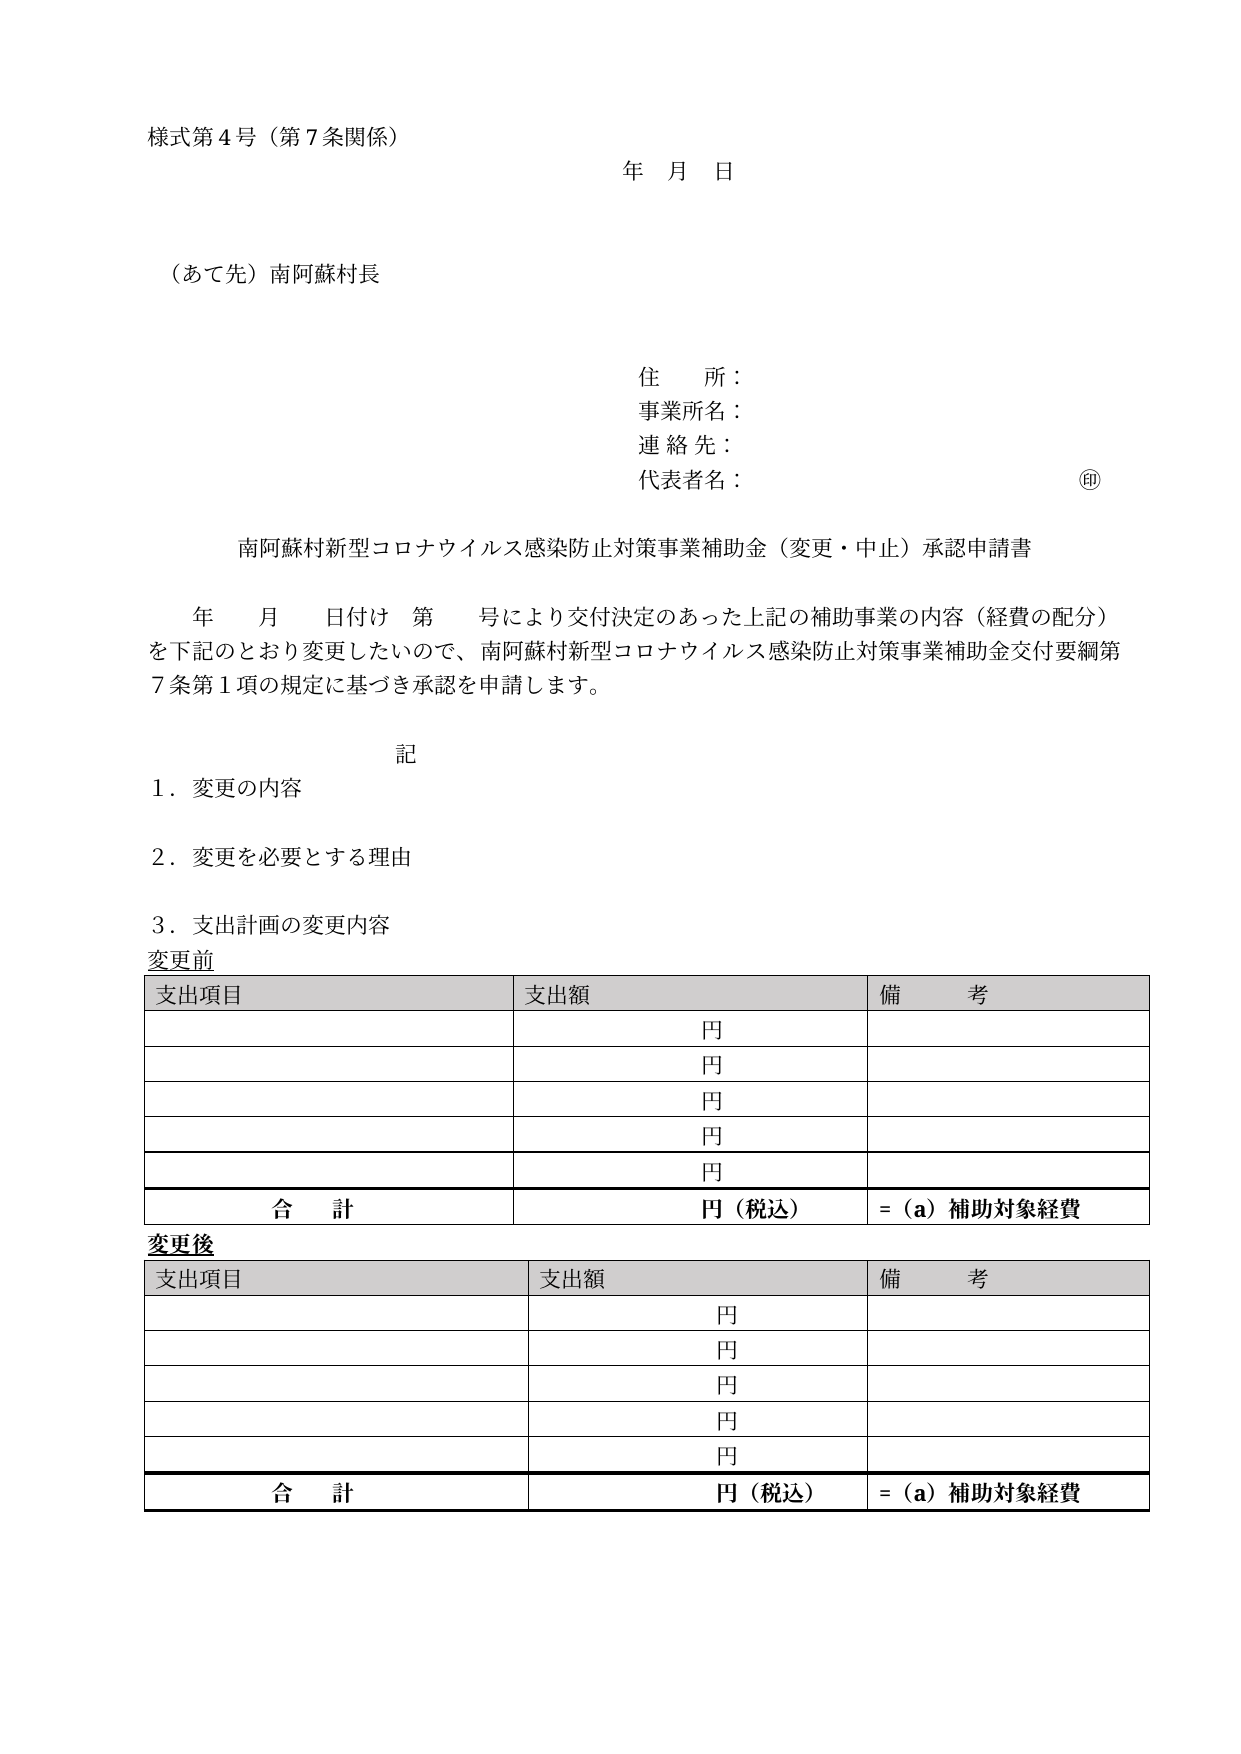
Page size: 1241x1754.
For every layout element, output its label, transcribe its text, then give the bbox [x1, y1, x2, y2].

table_cell [868, 1296, 1149, 1330]
table_cell [868, 1047, 1149, 1081]
table_cell [868, 1402, 1149, 1436]
text ３．支出計画の変更内容 [148, 906, 1122, 941]
table_cell 円 [529, 1402, 867, 1436]
table_header 備 考 [868, 1261, 1149, 1295]
table_cell 円 [529, 1296, 867, 1330]
table_cell =（a）補助対象経費 [868, 1190, 1149, 1224]
table_header 備 考 [868, 976, 1149, 1010]
table_cell 円 [529, 1366, 867, 1401]
text 年 月 日 [148, 152, 1122, 187]
table_cell [145, 1331, 528, 1365]
table_cell 円 [514, 1011, 867, 1046]
table_cell 円 [514, 1047, 867, 1081]
table_cell 円 [514, 1082, 867, 1116]
table_cell [868, 1117, 1149, 1151]
table_cell [868, 1011, 1149, 1046]
table_header 支出額 [529, 1261, 867, 1295]
table_header 支出項目 [145, 976, 513, 1010]
text （あて先）南阿蘇村長 [148, 255, 1122, 289]
table_cell [868, 1437, 1149, 1471]
table_cell 合 計 [145, 1475, 528, 1509]
table_cell [868, 1082, 1149, 1116]
text １．変更の内容 [148, 769, 1122, 803]
table_cell [145, 1047, 513, 1081]
text 南阿蘇村新型コロナウイルス感染防止対策事業補助金（変更・中止）承認申請書 [148, 529, 1122, 564]
table_cell [145, 1437, 528, 1471]
table_cell 円 [514, 1153, 867, 1187]
table_cell 円 [514, 1117, 867, 1151]
table_cell [868, 1153, 1149, 1187]
table_cell 合 計 [145, 1190, 513, 1224]
table_cell [145, 1011, 513, 1046]
table_cell [145, 1366, 528, 1401]
text 年 月 日付け 第 号により交付決定のあった上記の補助事業の内容（経費の配分）を下記のとおり変更したいので、南阿蘇村新型コロナウイルス感染防止対策事業補助金交付要綱第７条第１項の規定に基づき承認を申請します。 [148, 598, 1122, 701]
table_cell [145, 1153, 513, 1187]
table_cell 円（税込） [529, 1475, 867, 1509]
text 代表者名： ㊞ [148, 461, 1122, 495]
table_cell [145, 1082, 513, 1116]
table_cell 円 [529, 1331, 867, 1365]
text 変更前 [148, 941, 1122, 975]
table_cell 円 [529, 1437, 867, 1471]
table_cell 円（税込） [514, 1190, 867, 1224]
table_cell [145, 1296, 528, 1330]
text 事業所名： [148, 392, 1122, 427]
table_header 支出額 [514, 976, 867, 1010]
table_cell [868, 1331, 1149, 1365]
text 連 絡 先： [148, 427, 1122, 461]
table_cell =（a）補助対象経費 [868, 1475, 1149, 1509]
text 住 所： [148, 358, 1122, 392]
text 変更後 [148, 1225, 1122, 1259]
text 記 [148, 735, 1122, 769]
table_cell [868, 1366, 1149, 1401]
table_cell [145, 1402, 528, 1436]
table_header 支出項目 [145, 1261, 528, 1295]
text ２．変更を必要とする理由 [148, 838, 1122, 872]
table_cell [145, 1117, 513, 1151]
text 様式第4号（第7条関係） [148, 118, 1122, 152]
